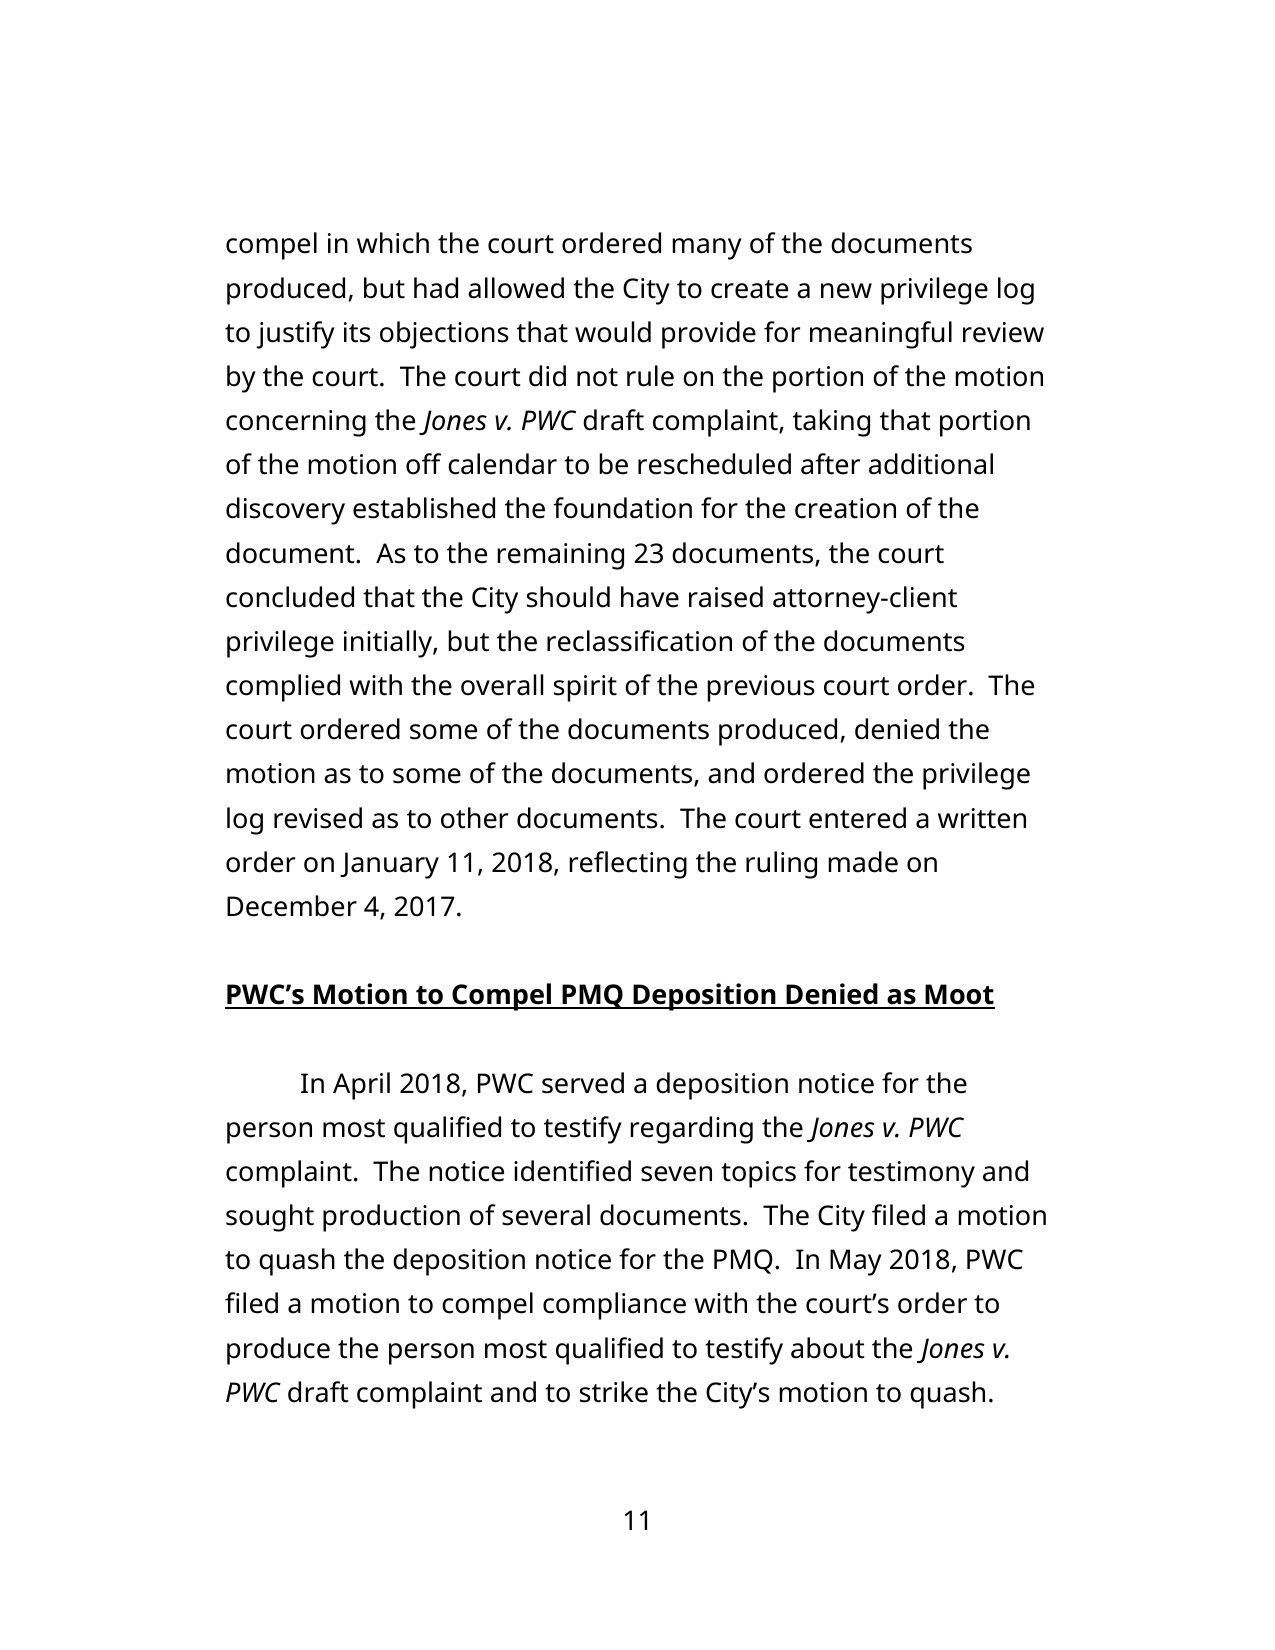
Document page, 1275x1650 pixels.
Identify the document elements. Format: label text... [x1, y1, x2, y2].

text In April 2018, PWC served a deposition notice for the person most qualified to testify regarding the Jones v. PWC complaint. The notice identified seven topics for testimony and sought production of several documents. The City filed a motion to quash the deposition notice for the PMQ. In May 2018, PWC filed a motion to compel compliance with the court’s order to produce the person most qualified to testify about the Jones v. PWC draft complaint and to strike the City’s motion to quash. [225, 1064, 1050, 1410]
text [225, 225, 1050, 924]
text PWC’s Motion to Compel PMQ Deposition Denied as Moot [225, 976, 1050, 1013]
